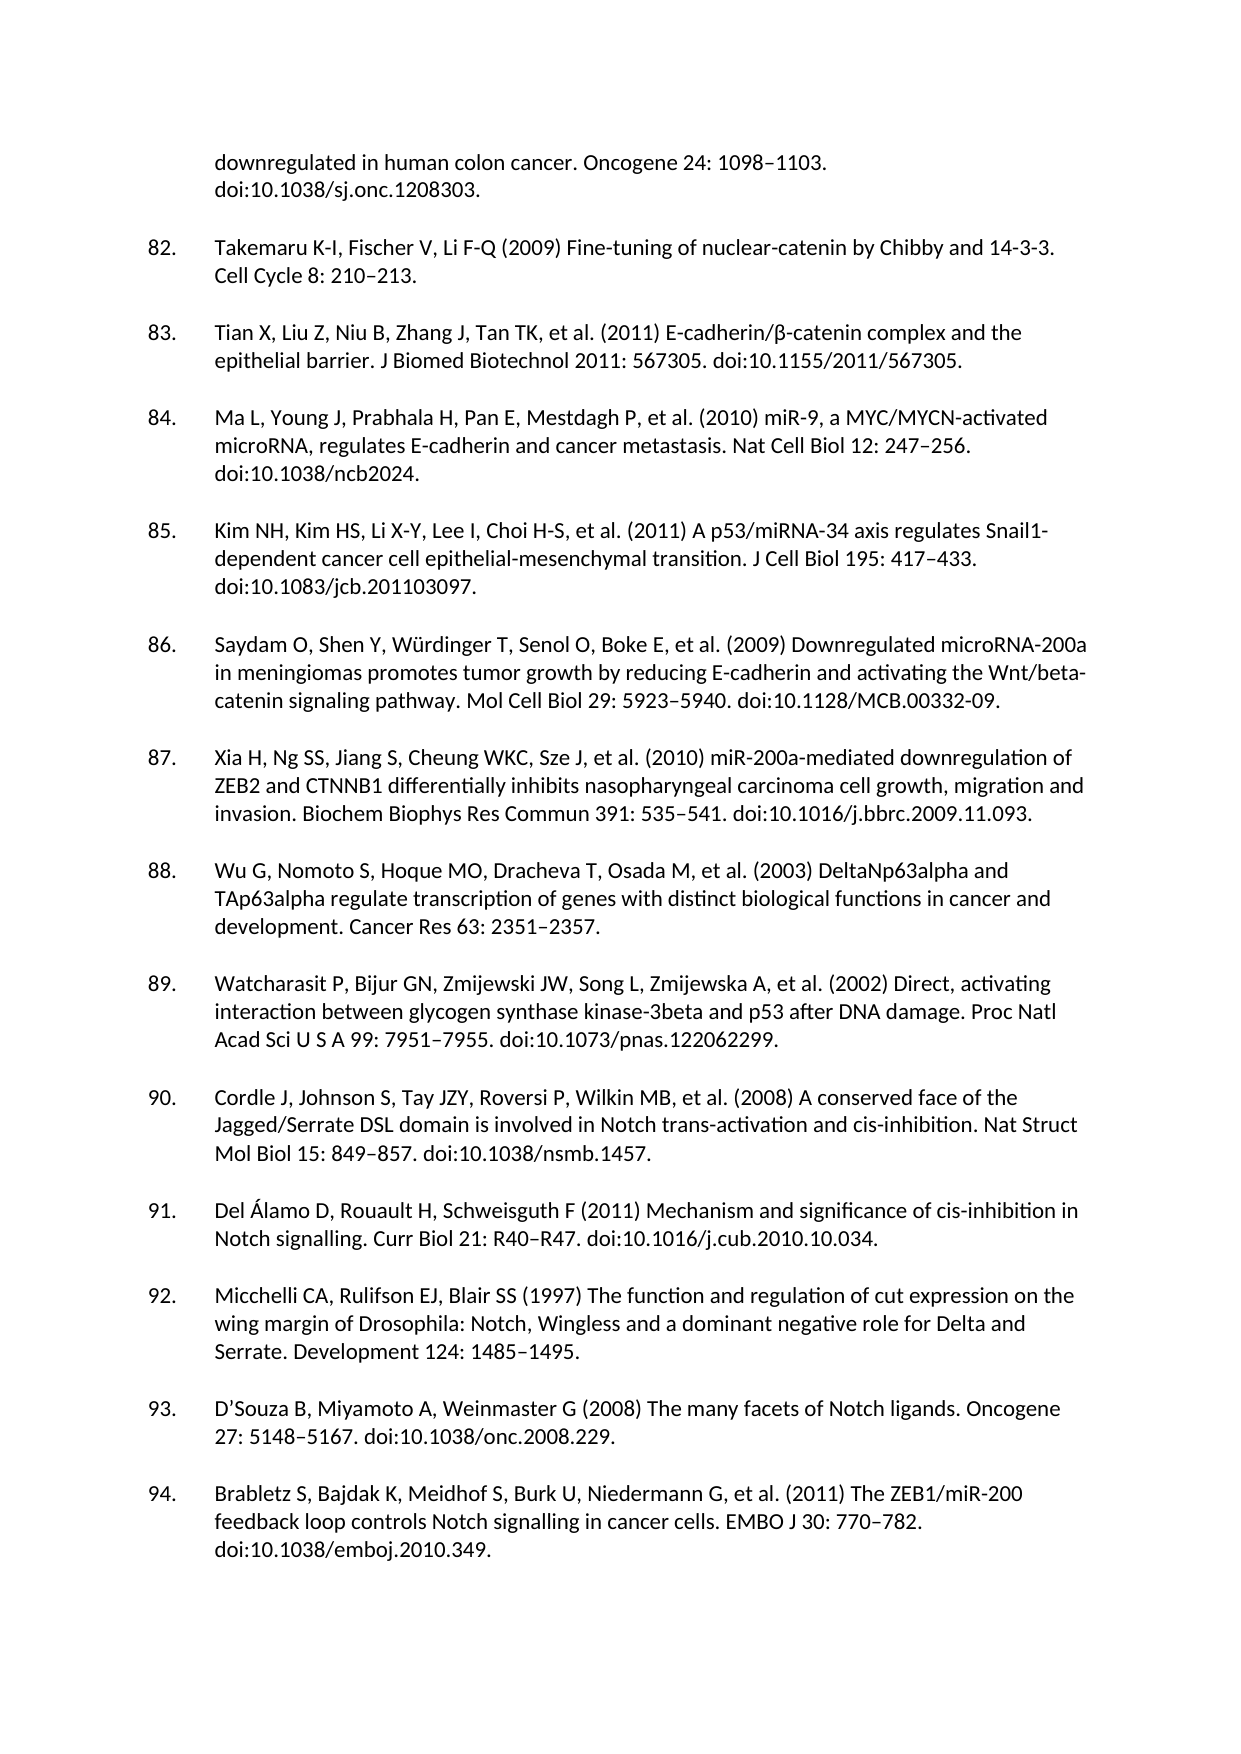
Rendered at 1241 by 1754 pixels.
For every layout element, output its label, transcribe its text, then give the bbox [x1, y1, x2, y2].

text 84. Ma L, Young J, Prabhala H, Pan E, Mestdagh P, et al. (2010) miR-9, a MYC/MYCN-activated microRNA, regulates E-cadherin and cancer metastasis. Nat Cell Biol 12: 247–256. doi:10.1038/ncb2024. [148, 403, 1093, 487]
text 88. Wu G, Nomoto S, Hoque MO, Dracheva T, Osada M, et al. (2003) DeltaNp63alpha and TAp63alpha regulate transcription of genes with distinct biological functions in cancer and development. Cancer Res 63: 2351–2357. [148, 856, 1093, 940]
text 85. Kim NH, Kim HS, Li X-Y, Lee I, Choi H-S, et al. (2011) A p53/miRNA-34 axis regulates Snail1-dependent cancer cell epithelial-mesenchymal transition. J Cell Biol 195: 417–433. doi:10.1083/jcb.201103097. [148, 516, 1093, 601]
text 90. Cordle J, Johnson S, Tay JZY, Roversi P, Wilkin MB, et al. (2008) A conserved face of the Jagged/Serrate DSL domain is involved in Notch trans-activation and cis-inhibition. Nat Struct Mol Biol 15: 849–857. doi:10.1038/nsmb.1457. [148, 1083, 1093, 1167]
text 82. Takemaru K-I, Fischer V, Li F-Q (2009) Fine-tuning of nuclear-catenin by Chibby and 14-3-3. Cell Cycle 8: 210–213. [148, 233, 1093, 289]
text 83. Tian X, Liu Z, Niu B, Zhang J, Tan TK, et al. (2011) E-cadherin/β-catenin complex and the epithelial barrier. J Biomed Biotechnol 2011: 567305. doi:10.1155/2011/567305. [148, 318, 1093, 374]
text 91. Del Álamo D, Rouault H, Schweisguth F (2011) Mechanism and significance of cis-inhibition in Notch signalling. Curr Biol 21: R40–R47. doi:10.1016/j.cub.2010.10.034. [148, 1196, 1093, 1252]
text 92. Micchelli CA, Rulifson EJ, Blair SS (1997) The function and regulation of cut expression on the wing margin of Drosophila: Notch, Wingless and a dominant negative role for Delta and Serrate. Development 124: 1485–1495. [148, 1281, 1093, 1365]
text 93. D’Souza B, Miyamoto A, Weinmaster G (2008) The many facets of Notch ligands. Oncogene 27: 5148–5167. doi:10.1038/onc.2008.229. [148, 1394, 1093, 1450]
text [148, 148, 1093, 204]
text 89. Watcharasit P, Bijur GN, Zmijewski JW, Song L, Zmijewska A, et al. (2002) Direct, activating interaction between glycogen synthase kinase-3beta and p53 after DNA damage. Proc Natl Acad Sci U S A 99: 7951–7955. doi:10.1073/pnas.122062299. [148, 969, 1093, 1053]
text 87. Xia H, Ng SS, Jiang S, Cheung WKC, Sze J, et al. (2010) miR-200a-mediated downregulation of ZEB2 and CTNNB1 differentially inhibits nasopharyngeal carcinoma cell growth, migration and invasion. Biochem Biophys Res Commun 391: 535–541. doi:10.1016/j.bbrc.2009.11.093. [148, 743, 1093, 827]
text 94. Brabletz S, Bajdak K, Meidhof S, Burk U, Niedermann G, et al. (2011) The ZEB1/miR-200 feedback loop controls Notch signalling in cancer cells. EMBO J 30: 770–782. doi:10.1038/emboj.2010.349. [148, 1479, 1093, 1563]
text 86. Saydam O, Shen Y, Würdinger T, Senol O, Boke E, et al. (2009) Downregulated microRNA-200a in meningiomas promotes tumor growth by reducing E-cadherin and activating the Wnt/beta-catenin signaling pathway. Mol Cell Biol 29: 5923–5940. doi:10.1128/MCB.00332-09. [148, 630, 1093, 714]
